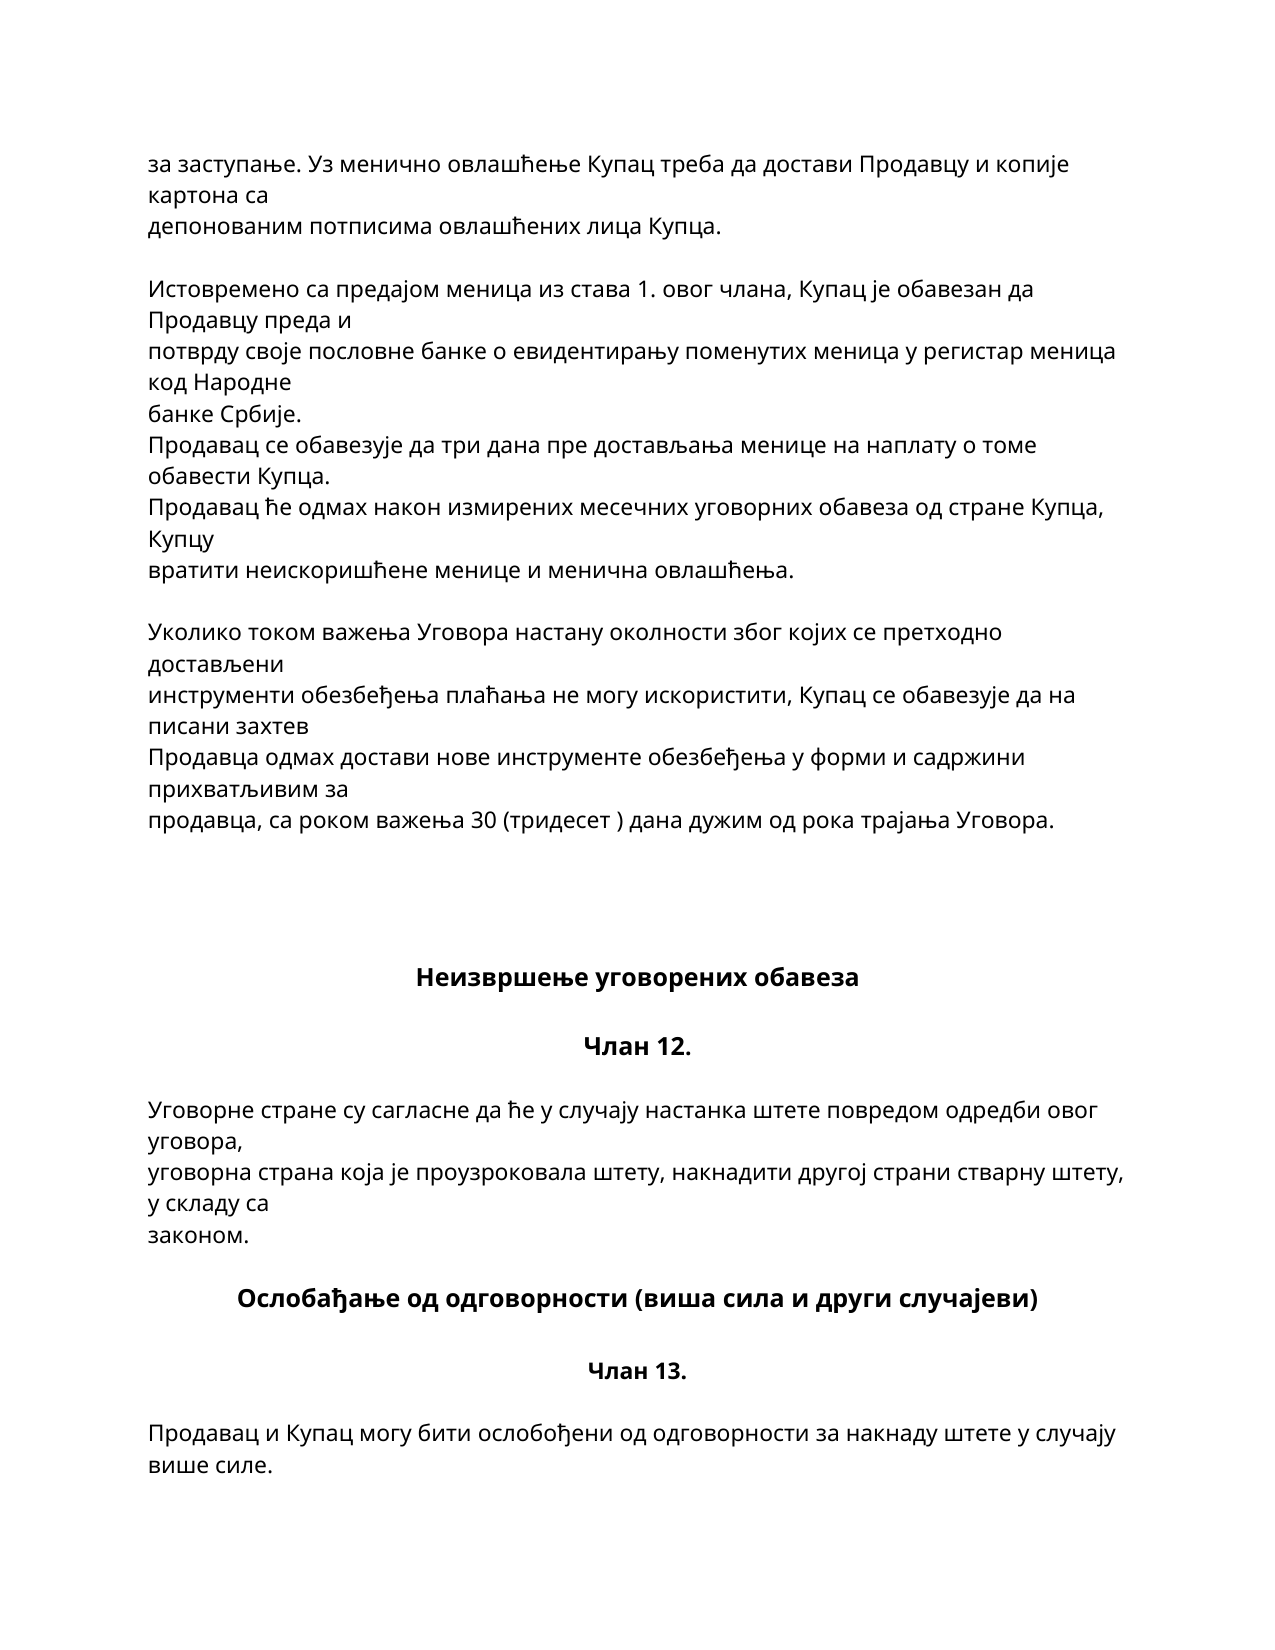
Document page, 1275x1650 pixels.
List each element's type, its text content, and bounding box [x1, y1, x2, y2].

text Уколико током важења Уговора настану околности због којих се претходно достављени [148, 616, 1127, 679]
text Уговорне стране су сагласне да ће у случају настанка штете повредом одредби овог уговора, [148, 1093, 1127, 1156]
text Ослобађање од одговорности (виша сила и други случајеви) [148, 1281, 1127, 1315]
text Неизвршење уговорених обавеза [148, 960, 1127, 994]
text депонованим потписима овлашћених лица Купца. [148, 210, 1127, 241]
text за заступање. Уз менично овлашћење Купац треба да достави Продавцу и копије картона са [148, 148, 1127, 210]
text Продавца одмах достави нове инструменте обезбеђења у форми и садржини прихватљивим за [148, 741, 1127, 804]
text банке Србије. [148, 398, 1127, 429]
text инструменти обезбеђења плаћања не могу искористити, Купац се обавезује да на писани захтев [148, 679, 1127, 741]
text Члан 13. [148, 1355, 1127, 1386]
text Продавац ће одмах након измирених месечних уговорних обавеза од стране Купца, Купцу [148, 491, 1127, 554]
text законом. [148, 1218, 1127, 1250]
text продавца, са роком важења 30 (тридесет ) дана дужим од рока трајања Уговора. [148, 804, 1127, 835]
text Продавац се обавезује да три дана пре достављања менице на наплату о томе обавести Купца. [148, 429, 1127, 491]
text Истовремено са предајом меница из става 1. овог члана, Купац је обавезан да Продавцу преда и [148, 273, 1127, 335]
text Члан 12. [148, 1028, 1127, 1062]
text Продавац и Купац могу бити ослобођени од одговорности за накнаду штете у случају више силе. [148, 1417, 1127, 1480]
text потврду своје пословне банке о евидентирању поменутих меница у регистар меница код Народне [148, 335, 1127, 398]
text уговорна страна која је проузроковала штету, накнадити другој страни стварну штету, у складу са [148, 1156, 1127, 1218]
text вратити неискоришћене менице и менична овлашћења. [148, 554, 1127, 585]
